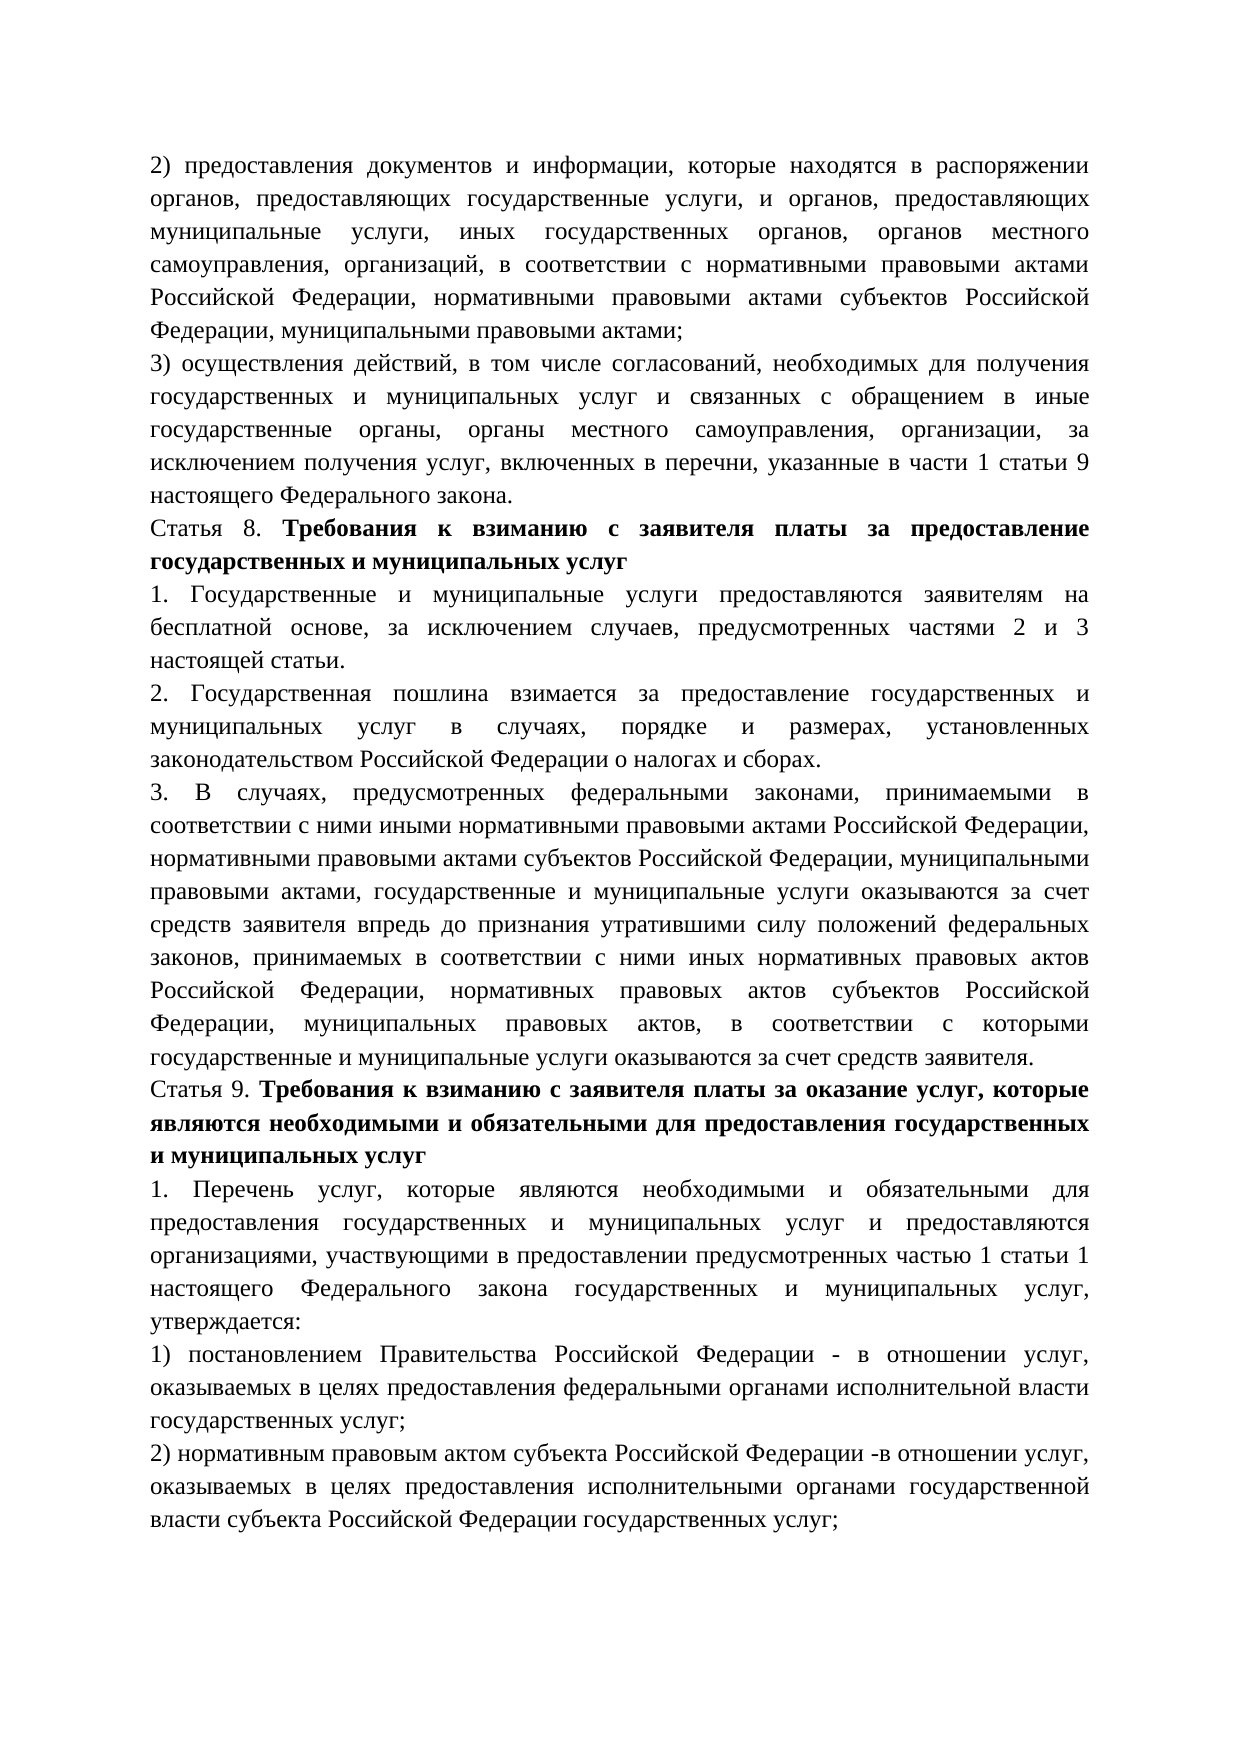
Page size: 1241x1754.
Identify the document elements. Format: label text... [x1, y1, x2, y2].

text 2) нормативным правовым актом субъекта Российской Федерации -в отношении услуг, оказываемых в целях предоставления исполнительными органами государственной власти субъекта Российской Федерации государственных услуг; [150, 1438, 1090, 1533]
text Статья 8. Требования к взиманию с заявителя платы за предоставление государственных и муниципальных услуг [150, 513, 1090, 575]
text 1. Государственные и муниципальные услуги предоставляются заявителям на бесплатной основе, за исключением случаев, предусмотренных частями 2 и 3 настоящей статьи. [150, 579, 1090, 674]
text 2. Государственная пошлина взимается за предоставление государственных и муниципальных услуг в случаях, порядке и размерах, установленных законодательством Российской Федерации о налогах и сборах. [150, 678, 1090, 773]
text 3. В случаях, предусмотренных федеральными законами, принимаемыми в соответствии с ними иными нормативными правовыми актами Российской Федерации, нормативными правовыми актами субъектов Российской Федерации, муниципальными правовыми актами, государственные и муниципальные услуги оказываются за счет средств заявителя впредь до признания утратившими силу положений федеральных законов, принимаемых в соответствии с ними иных нормативных правовых актов Российской Федерации, нормативных правовых актов субъектов Российской Федерации, муниципальных правовых актов, в соответствии с которыми государственные и муниципальные услуги оказываются за счет средств заявителя. [150, 777, 1090, 1070]
text 1. Перечень услуг, которые являются необходимыми и обязательными для предоставления государственных и муниципальных услуг и предоставляются организациями, участвующими в предоставлении предусмотренных частью 1 статьи 1 настоящего Федерального закона государственных и муниципальных услуг, утверждается: [150, 1174, 1090, 1334]
text Статья 9. Требования к взиманию с заявителя платы за оказание услуг, которые являются необходимыми и обязательными для предоставления государственных и муниципальных услуг [150, 1074, 1090, 1169]
text 3) осуществления действий, в том числе согласований, необходимых для получения государственных и муниципальных услуг и связанных с обращением в иные государственные органы, органы местного самоуправления, организации, за исключением получения услуг, включенных в перечни, указанные в части 1 статьи 9 настоящего Федерального закона. [150, 348, 1090, 509]
text 1) постановлением Правительства Российской Федерации - в отношении услуг, оказываемых в целях предоставления федеральными органами исполнительной власти государственных услуг; [150, 1339, 1090, 1433]
text 2) предоставления документов и информации, которые находятся в распоряжении органов, предоставляющих государственные услуги, и органов, предоставляющих муниципальные услуги, иных государственных органов, органов местного самоуправления, организаций, в соответствии с нормативными правовыми актами Российской Федерации, нормативными правовыми актами субъектов Российской Федерации, муниципальными правовыми актами; [150, 150, 1090, 344]
